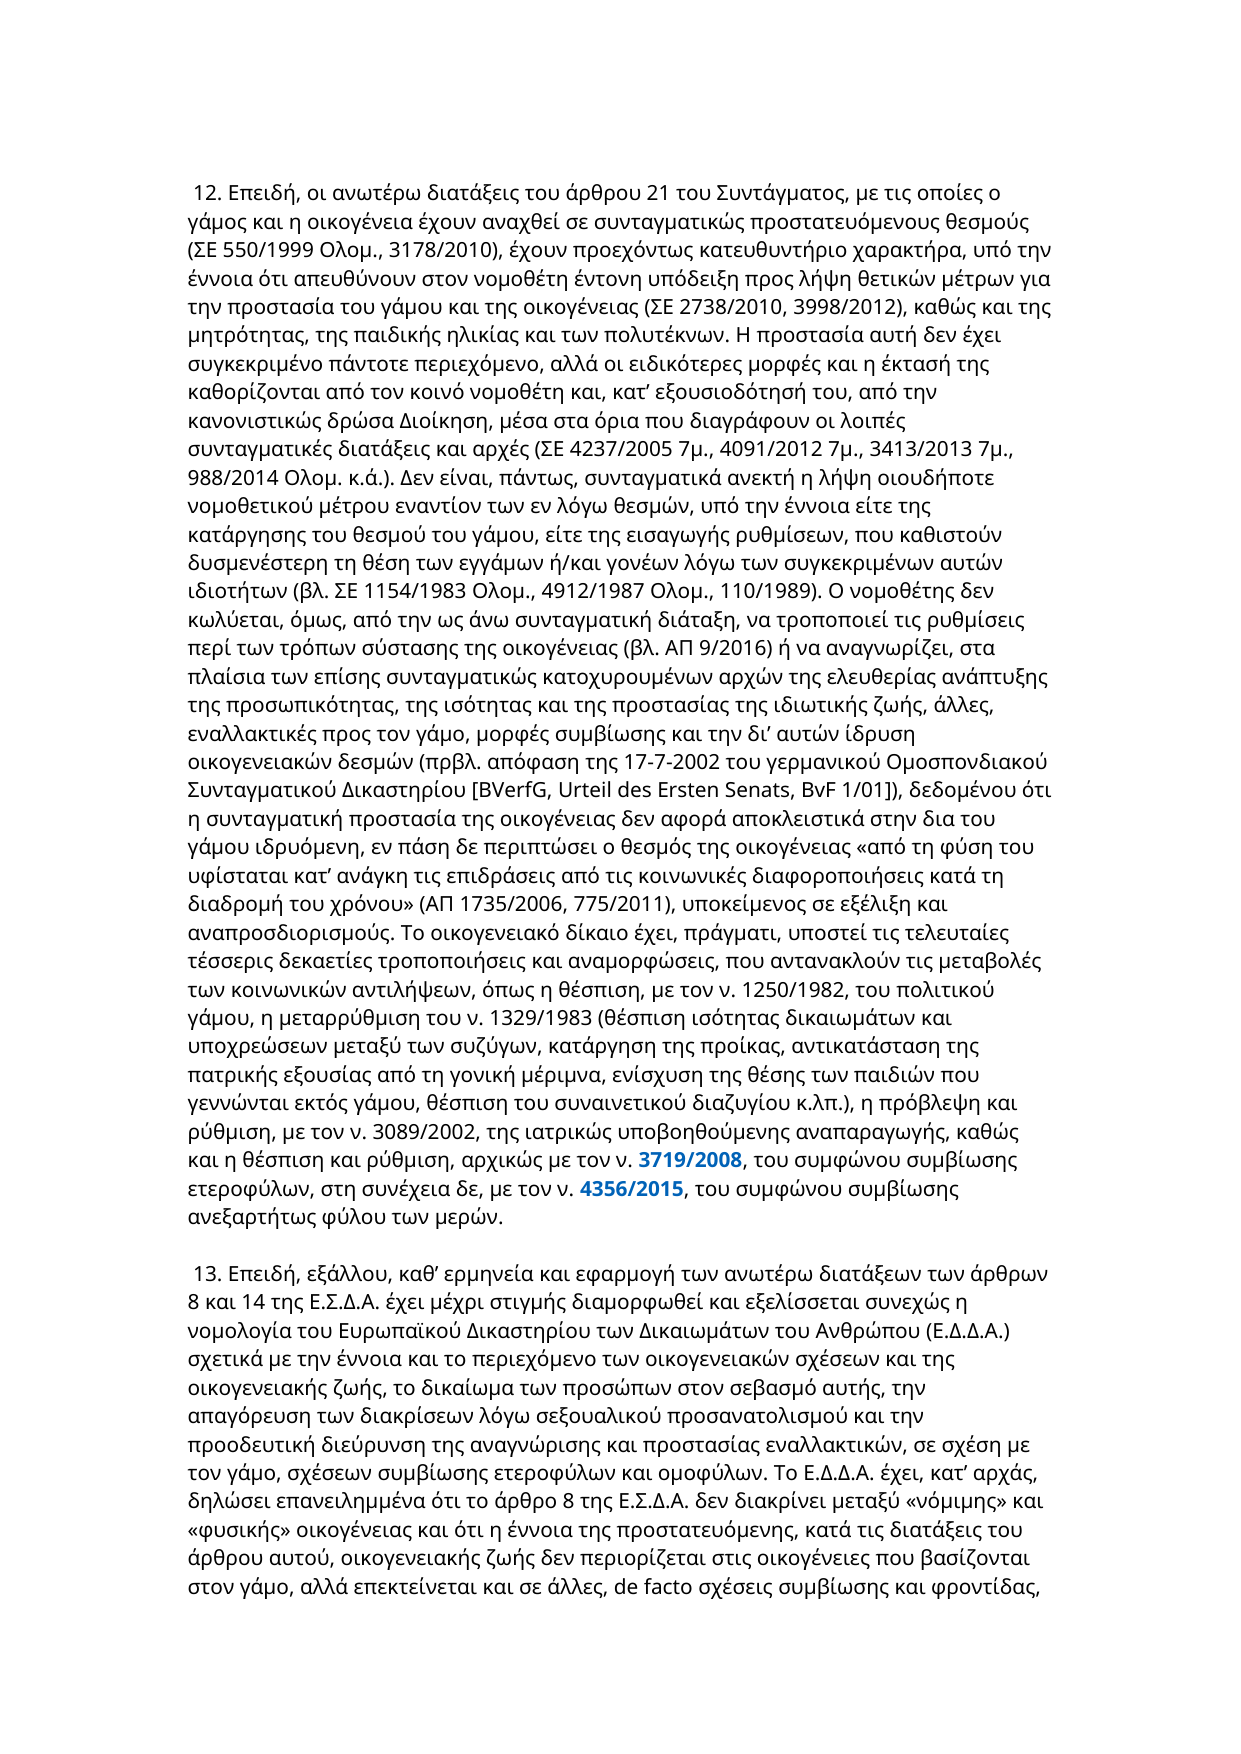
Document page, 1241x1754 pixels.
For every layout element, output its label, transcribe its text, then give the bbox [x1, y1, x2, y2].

text 12. Επειδή, οι ανωτέρω διατάξεις του άρθρου 21 του Συντάγματος, με τις οποίες ο γάμος και η οικογένεια έχουν αναχθεί σε συνταγματικώς προστατευόμενους θεσμούς (ΣΕ 550/1999 Ολομ., 3178/2010), έχουν προεχόντως κατευθυντήριο χαρακτήρα, υπό την έννοια ότι απευθύνουν στον νομοθέτη έντονη υπόδειξη προς λήψη θετικών μέτρων για την προστασία του γάμου και της οικογένειας (ΣΕ 2738/2010, 3998/2012), καθώς και της μητρότητας, της παιδικής ηλικίας και των πολυτέκνων. Η προστασία αυτή δεν έχει συγκεκριμένο πάντοτε περιεχόμενο, αλλά οι ειδικότερες μορφές και η έκτασή της καθορίζονται από τον κοινό νομοθέτη και, κατ’ εξουσιοδότησή του, από την κανονιστικώς δρώσα Διοίκηση, μέσα στα όρια που διαγράφουν οι λοιπές συνταγματικές διατάξεις και αρχές (ΣΕ 4237/2005 7μ., 4091/2012 7μ., 3413/2013 7μ., 988/2014 Ολομ. κ.ά.). Δεν είναι, πάντως, συνταγματικά ανεκτή η λήψη οιουδήποτε νομοθετικού μέτρου εναντίον των εν λόγω θεσμών, υπό την έννοια είτε της κατάργησης του θεσμού του γάμου, είτε της εισαγωγής ρυθμίσεων, που καθιστούν δυσμενέστερη τη θέση των εγγάμων ή/και γονέων λόγω των συγκεκριμένων αυτών ιδιοτήτων (βλ. ΣΕ 1154/1983 Ολομ., 4912/1987 Ολομ., 110/1989). Ο νομοθέτης δεν κωλύεται, όμως, από την ως άνω συνταγματική διάταξη, να τροποποιεί τις ρυθμίσεις περί των τρόπων σύστασης της οικογένειας (βλ. ΑΠ 9/2016) ή να αναγνωρίζει, στα πλαίσια των επίσης συνταγματικώς κατοχυρουμένων αρχών της ελευθερίας ανάπτυξης της προσωπικότητας, της ισότητας και της προστασίας της ιδιωτικής ζωής, άλλες, εναλλακτικές προς τον γάμο, μορφές συμβίωσης και την δι’ αυτών ίδρυση οικογενειακών δεσμών (πρβλ. απόφαση της 17-7-2002 του γερμανικού Ομοσπονδιακού Συνταγματικού Δικαστηρίου [BVerfG, Urteil des Ersten Senats, BvF 1/01]), δεδομένου ότι η συνταγματική προστασία της οικογένειας δεν αφορά αποκλειστικά στην δια του γάμου ιδρυόμενη, εν πάση δε περιπτώσει ο θεσμός της οικογένειας «από τη φύση του υφίσταται κατ’ ανάγκη τις επιδράσεις από τις κοινωνικές διαφοροποιήσεις κατά τη διαδρομή του χρόνου» (ΑΠ 1735/2006, 775/2011), υποκείμενος σε εξέλιξη και αναπροσδιορισμούς. Το οικογενειακό δίκαιο έχει, πράγματι, υποστεί τις τελευταίες τέσσερις δεκαετίες τροποποιήσεις και αναμορφώσεις, που αντανακλούν τις μεταβολές των κοινωνικών αντιλήψεων, όπως η θέσπιση, με τον ν. 1250/1982, του πολιτικού γάμου, η μεταρρύθμιση του ν. 1329/1983 (θέσπιση ισότητας δικαιωμάτων και υποχρεώσεων μεταξύ των συζύγων, κατάργηση της προίκας, αντικατάσταση της πατρικής εξουσίας από τη γονική μέριμνα, ενίσχυση της θέσης των παιδιών που γεννώνται εκτός γάμου, θέσπιση του συναινετικού διαζυγίου κ.λπ.), η πρόβλεψη και ρύθμιση, με τον ν. 3089/2002, της ιατρικώς υποβοηθούμενης αναπαραγωγής, καθώς και η θέσπιση και ρύθμιση, αρχικώς με τον ν. 3719/2008, του συμφώνου συμβίωσης ετεροφύλων, στη συνέχεια δε, με τον ν. 4356/2015, του συμφώνου συμβίωσης ανεξαρτήτως φύλου των μερών. [187, 178, 1053, 1231]
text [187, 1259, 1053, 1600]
